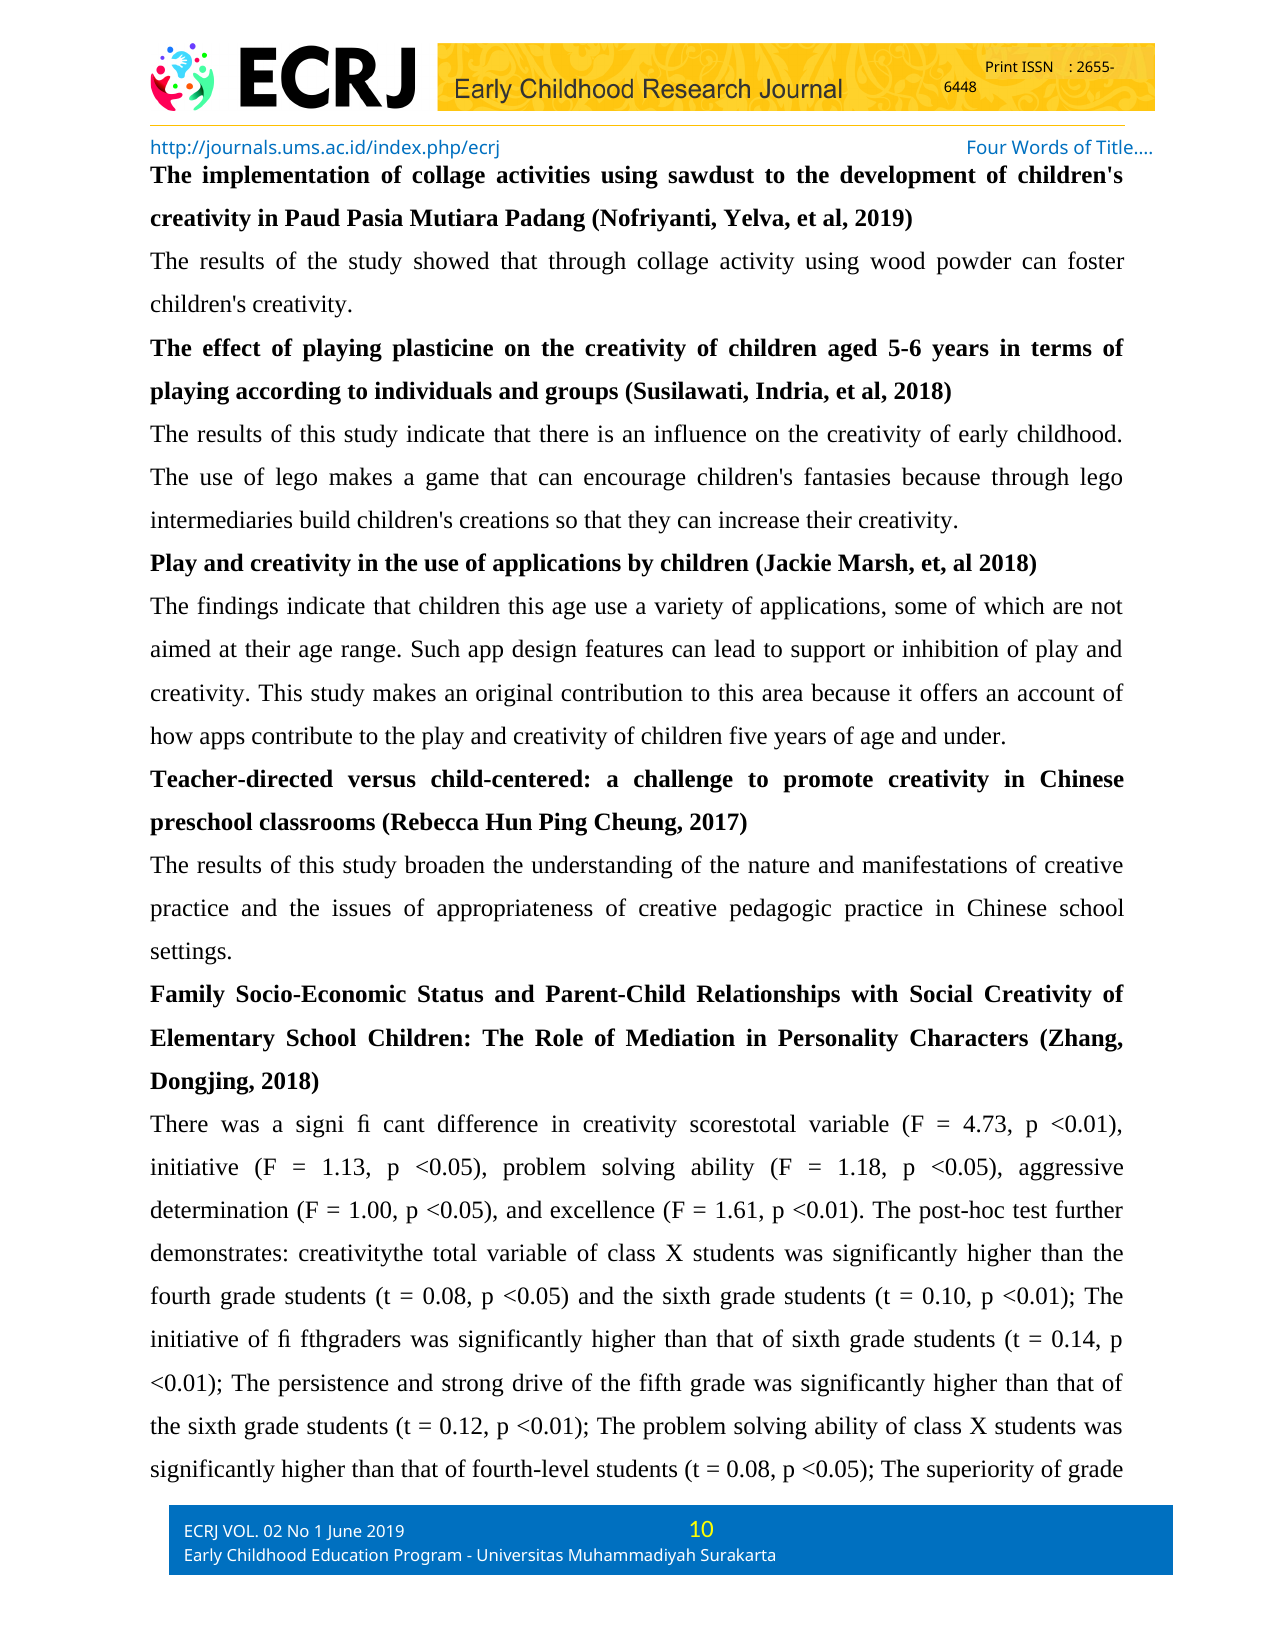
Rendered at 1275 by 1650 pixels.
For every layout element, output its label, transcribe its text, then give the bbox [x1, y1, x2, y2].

text The findings indicate that children this age use a variety of applications, some of which are not aimed at their age range. Such app design features can lead to support or inhibition of play and creativity. This study makes an original contribution to this area because it offers an account of how apps contribute to the play and creativity of children five years of age and under. [150, 591, 1125, 749]
text The implementation of collage activities using sawdust to the development of children's creativity in Paud Pasia Mutiara Padang (Nofriyanti, Yelva, et al, 2019) [150, 160, 1125, 232]
text The results of this study broaden the understanding of the nature and manifestations of creative practice and the issues of appropriateness of creative pedagogic practice in Chinese school settings. [150, 850, 1125, 965]
text The results of this study indicate that there is an influence on the creativity of early childhood. The use of lego makes a game that can encourage children's fantasies because through lego intermediaries build children's creations so that they can increase their creativity. [150, 419, 1125, 534]
text Teacher-directed versus child-centered: a challenge to promote creativity in Chinese preschool classrooms (Rebecca Hun Ping Cheung, 2017) [150, 764, 1125, 836]
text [150, 1109, 1125, 1483]
text The effect of playing plasticine on the creativity of children aged 5-6 years in terms of playing according to individuals and groups (Susilawati, Indria, et al, 2018) [150, 333, 1125, 404]
text Play and creativity in the use of applications by children (Jackie Marsh, et, al 2018) [150, 548, 1125, 577]
text The results of the study showed that through collage activity using wood powder can foster children's creativity. [150, 246, 1125, 318]
text Family Socio-Economic Status and Parent-Child Relationships with Social Creativity of Elementary School Children: The Role of Mediation in Personality Characters (Zhang, Dongjing, 2018) [150, 979, 1125, 1094]
picture [150, 43, 1155, 111]
